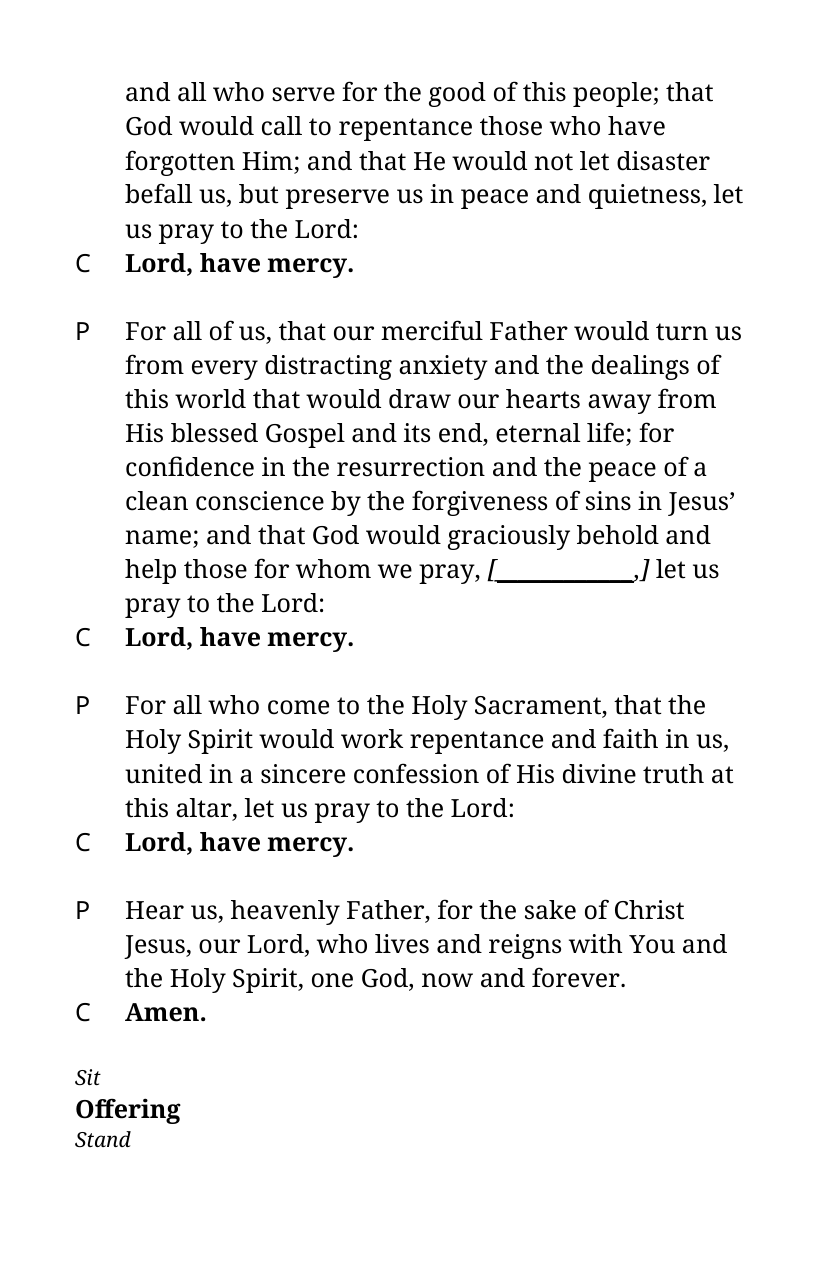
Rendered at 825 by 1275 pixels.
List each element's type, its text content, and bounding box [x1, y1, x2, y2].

text P Hear us, heavenly Father, for the sake of Christ Jesus, our Lord, who lives and reigns with You and the Holy Spirit, one God, now and forever. [75, 892, 750, 995]
text C Lord, have mercy. [75, 620, 750, 654]
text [75, 75, 750, 245]
text P For all who come to the Holy Sacrament, that the Holy Spirit would work repentance and faith in us, united in a sincere confession of His divine truth at this altar, let us pray to the Lord: [75, 688, 750, 824]
text C Lord, have mercy. [75, 245, 750, 279]
text Sit [75, 1063, 750, 1091]
text C Amen. [75, 995, 750, 1029]
text P For all of us, that our merciful Father would turn us from every distracting anxiety and the dealings of this world that would draw our hearts away from His blessed Gospel and its end, eternal life; for confidence in the resurrection and the peace of a clean conscience by the forgiveness of sins in Jesus’ name; and that God would graciously behold and help those for whom we pray, [____________,] let us pray to the Lord: [75, 313, 750, 620]
text C Lord, have mercy. [75, 824, 750, 858]
text Offering [75, 1091, 750, 1125]
text Stand [75, 1125, 750, 1154]
